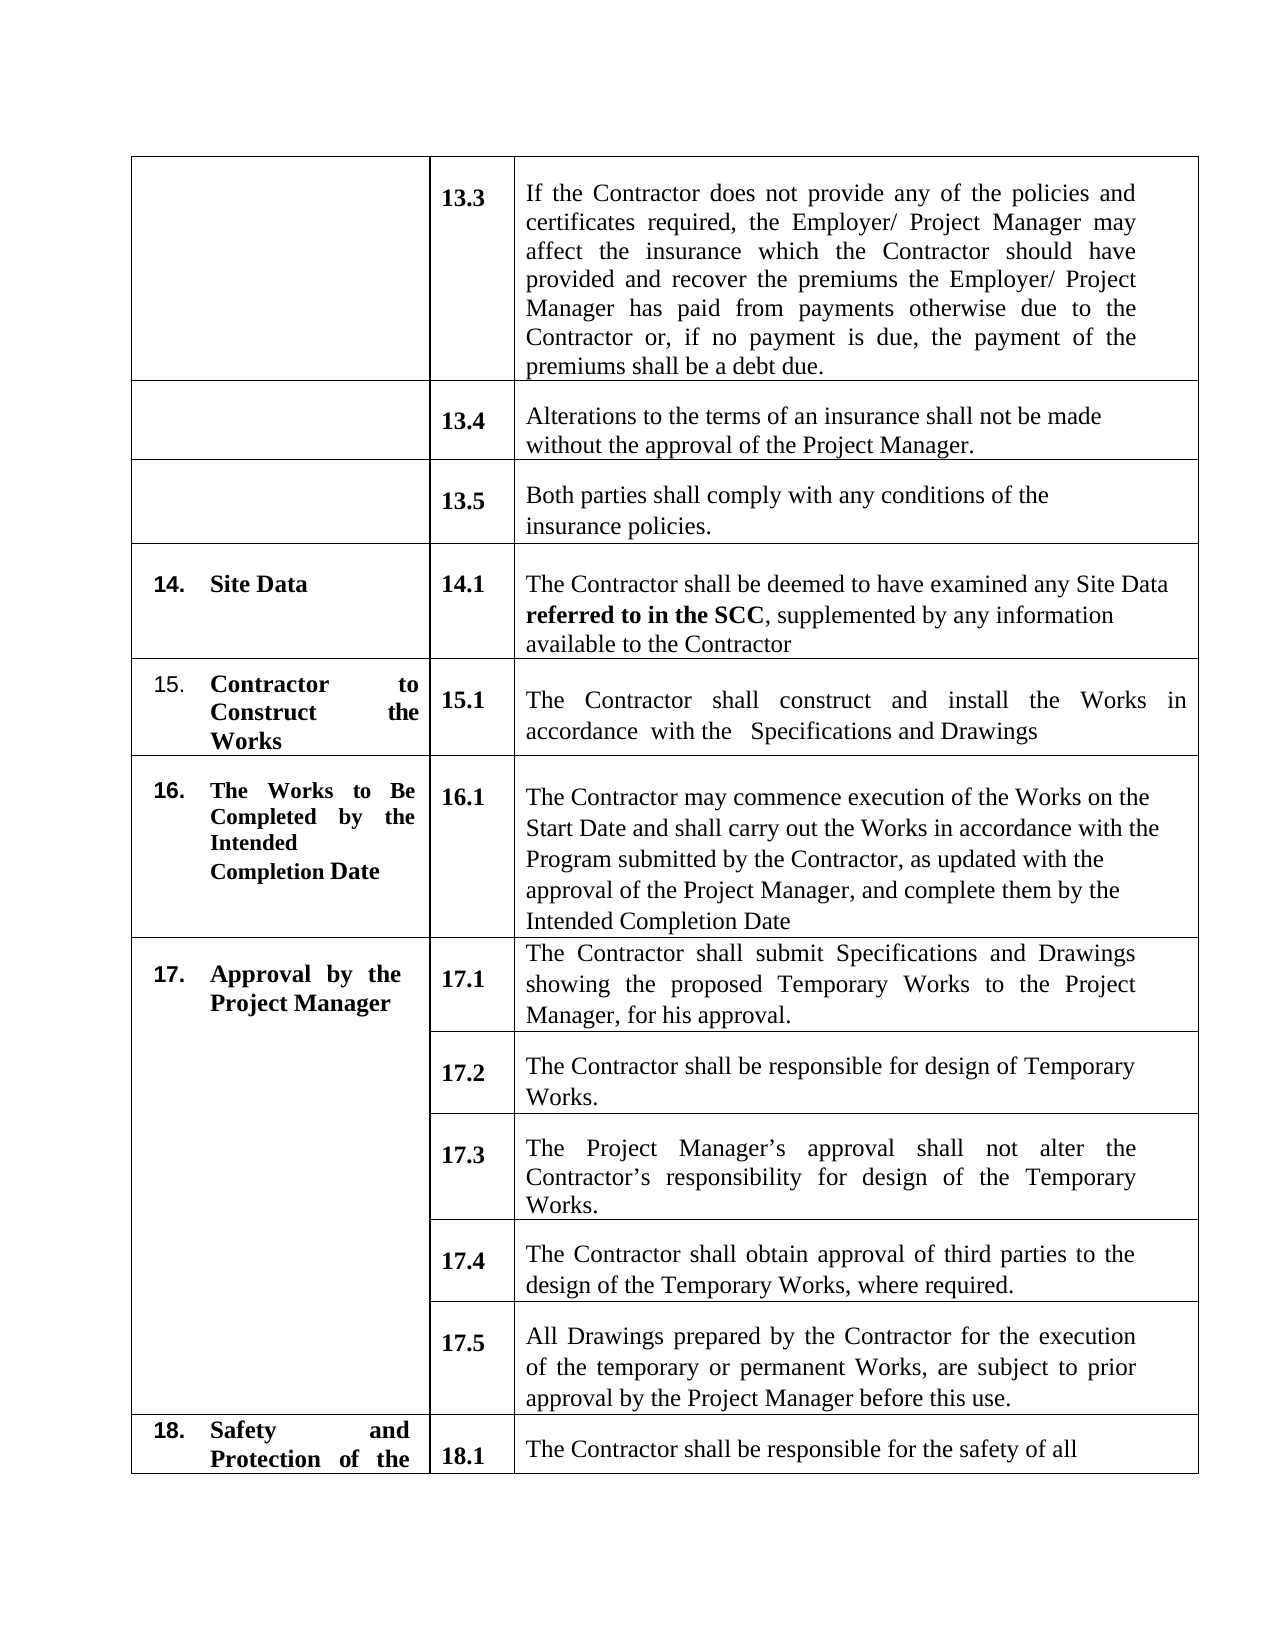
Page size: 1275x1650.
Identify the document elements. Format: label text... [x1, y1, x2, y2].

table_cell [132, 1415, 429, 1473]
table_cell Approval by the Project Manager [132, 938, 429, 1414]
table_cell Contractor to Construct the Works [132, 659, 429, 755]
table_header If the Contractor does not provide any of the policies and certificates required, the Employer/ Project Manager may affect the insurance which the Contractor should have provided and recover the premiums the Employer/ Project Manager has paid from payments otherwise due to the Contractor or, if no payment is due, the payment of the premiums shall be a debt due. [515, 157, 1198, 379]
table_cell Site Data [132, 544, 429, 658]
table_cell The Project Manager’s approval shall not alter the Contractor’s responsibility for design of the Temporary Works. [515, 1114, 1198, 1219]
table_cell [132, 460, 429, 542]
table_cell The Contractor shall be responsible for design of Temporary Works. [515, 1032, 1198, 1113]
table_cell The Contractor may commence execution of the Works on the Start Date and shall carry out the Works in accordance with the Program submitted by the Contractor, as updated with the approval of the Project Manager, and complete them by the Intended Completion Date [515, 756, 1198, 937]
table_cell 18.1 [431, 1415, 514, 1473]
table_cell 17.4 [431, 1220, 514, 1301]
table_cell The Contractor shall be deemed to have examined any Site Data referred to in the SCC, supplemented by any information available to the Contractor [515, 544, 1198, 658]
table_cell 17.1 [431, 938, 514, 1031]
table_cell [515, 1415, 1198, 1473]
table_cell 13.5 [431, 460, 514, 542]
table_cell 17.2 [431, 1032, 514, 1113]
table_cell 15.1 [431, 659, 514, 755]
table_cell The Contractor shall submit Specifications and Drawings showing the proposed Temporary Works to the Project Manager, for his approval. [515, 938, 1198, 1031]
table_header [132, 157, 429, 379]
table_cell 17.5 [431, 1302, 514, 1414]
table_cell Both parties shall comply with any conditions of the insurance policies. [515, 460, 1198, 542]
table_cell 17.3 [431, 1114, 514, 1219]
table_cell All Drawings prepared by the Contractor for the execution of the temporary or permanent Works, are subject to prior approval by the Project Manager before this use. [515, 1302, 1198, 1414]
table_cell 14.1 [431, 544, 514, 658]
table_cell 16.1 [431, 756, 514, 937]
table_header 13.3 [431, 157, 514, 379]
table_cell The Contractor shall construct and install the Works in accordance with the Specifications and Drawings [515, 659, 1198, 755]
table_cell The Works to Be Completed by the Intended Completion Date [132, 756, 429, 937]
table_cell The Contractor shall obtain approval of third parties to the design of the Temporary Works, where required. [515, 1220, 1198, 1301]
table_cell 13.4 [431, 381, 514, 459]
table_cell [132, 381, 429, 459]
table_cell Alterations to the terms of an insurance shall not be made without the approval of the Project Manager. [515, 381, 1198, 459]
